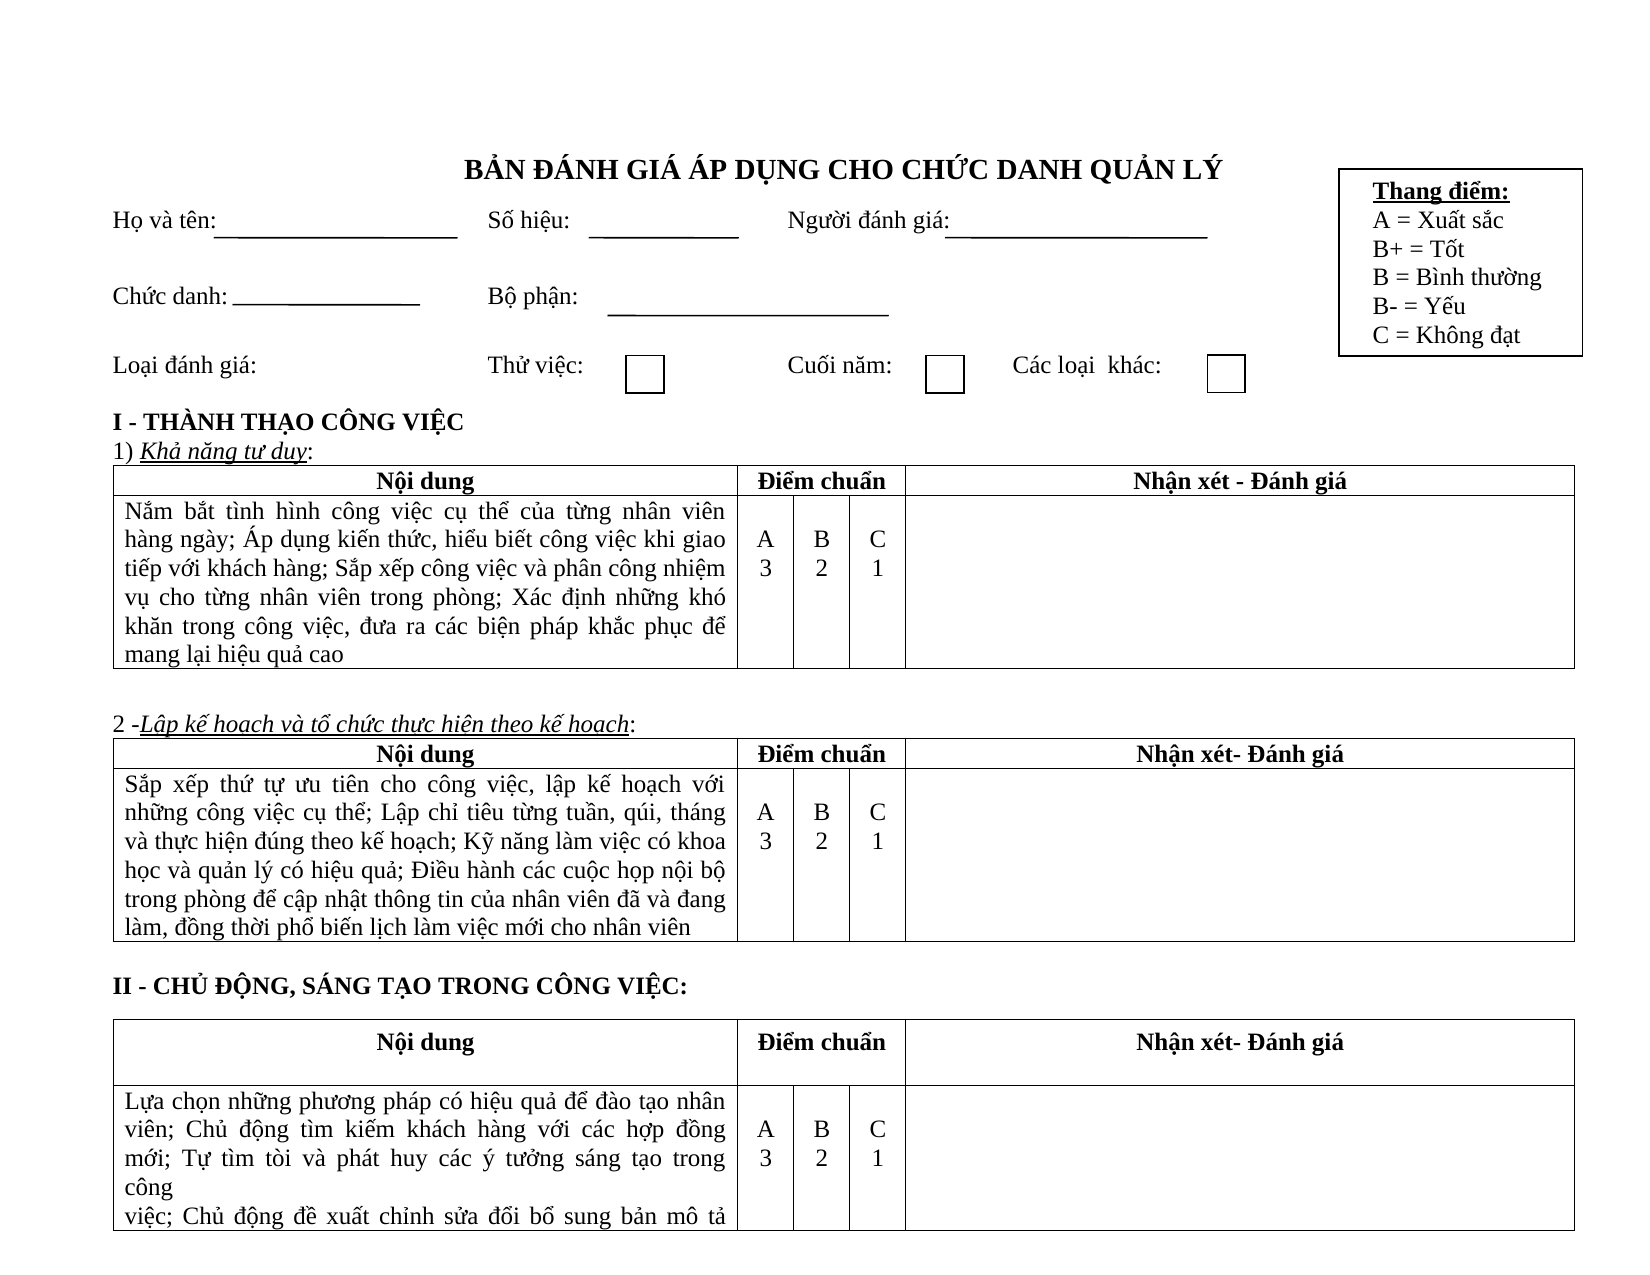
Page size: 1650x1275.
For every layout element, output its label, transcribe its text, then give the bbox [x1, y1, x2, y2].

table_header Nhận xét- Đánh giá [906, 1020, 1574, 1085]
text II - CHỦ ĐỘNG, SÁNG TẠO TRONG CÔNG VIỆC: [112, 971, 1575, 1000]
table_header Điểm chuẩn [738, 739, 905, 768]
table_cell C 1 [850, 1086, 905, 1229]
text I - THÀNH THẠO CÔNG VIỆC [112, 407, 1575, 436]
table_cell [906, 1086, 1574, 1229]
table_cell A 3 [738, 496, 793, 668]
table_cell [114, 1086, 737, 1229]
table_cell C 1 [850, 496, 905, 668]
table_cell B 2 [794, 496, 849, 668]
table_cell Nắm bắt tình hình công việc cụ thể của từng nhân viên hàng ngày; Áp dụng kiến thức, hiểu biết công việc khi giao tiếp với khách hàng; Sắp xếp công việc và phân công nhiệm vụ cho từng nhân viên trong phòng; Xác định những khó khăn trong công việc, đưa ra các biện pháp khắc phục để mang lại hiệu quả cao [114, 496, 737, 668]
table_header Nội dung [114, 1020, 737, 1085]
table_cell B 2 [794, 1086, 849, 1229]
text 2 -Lập kế hoạch và tổ chức thực hiện theo kế hoạch: [112, 709, 1575, 738]
table_cell [906, 496, 1574, 668]
table_cell A 3 [738, 769, 793, 941]
table_header Nhận xét- Đánh giá [906, 739, 1574, 768]
table_cell B 2 [794, 769, 849, 941]
table_cell Sắp xếp thứ tự ưu tiên cho công việc, lập kế hoạch với những công việc cụ thể; Lập chỉ tiêu từng tuần, qúi, tháng và thực hiện đúng theo kế hoạch; Kỹ năng làm việc có khoa học và quản lý có hiệu quả; Điều hành các cuộc họp nội bộ trong phòng để cập nhật thông tin của nhân viên đã và đang làm, đồng thời phổ biến lịch làm việc mới cho nhân viên [114, 769, 737, 941]
text Chức danh: Bộ phận: [112, 282, 1338, 310]
text Loại đánh giá: Thử việc: Cuối năm: Các loại khác: [112, 350, 1575, 379]
table_cell A 3 [738, 1086, 793, 1229]
table_cell [906, 769, 1574, 941]
table_header Nội dung [114, 739, 737, 768]
table_header Nhận xét - Đánh giá [906, 466, 1574, 495]
text 1) Khả năng tư duy: [112, 436, 1575, 465]
table_header Điểm chuẩn [738, 466, 905, 495]
table_cell C 1 [850, 769, 905, 941]
table_header Nội dung [114, 466, 737, 495]
text Họ và tên: Số hiệu: Người đánh giá: [112, 205, 1338, 234]
text BẢN ĐÁNH GIÁ ÁP DỤNG CHO CHỨC DANH QUẢN LÝ [112, 152, 1575, 186]
table_header Điểm chuẩn [738, 1020, 905, 1085]
